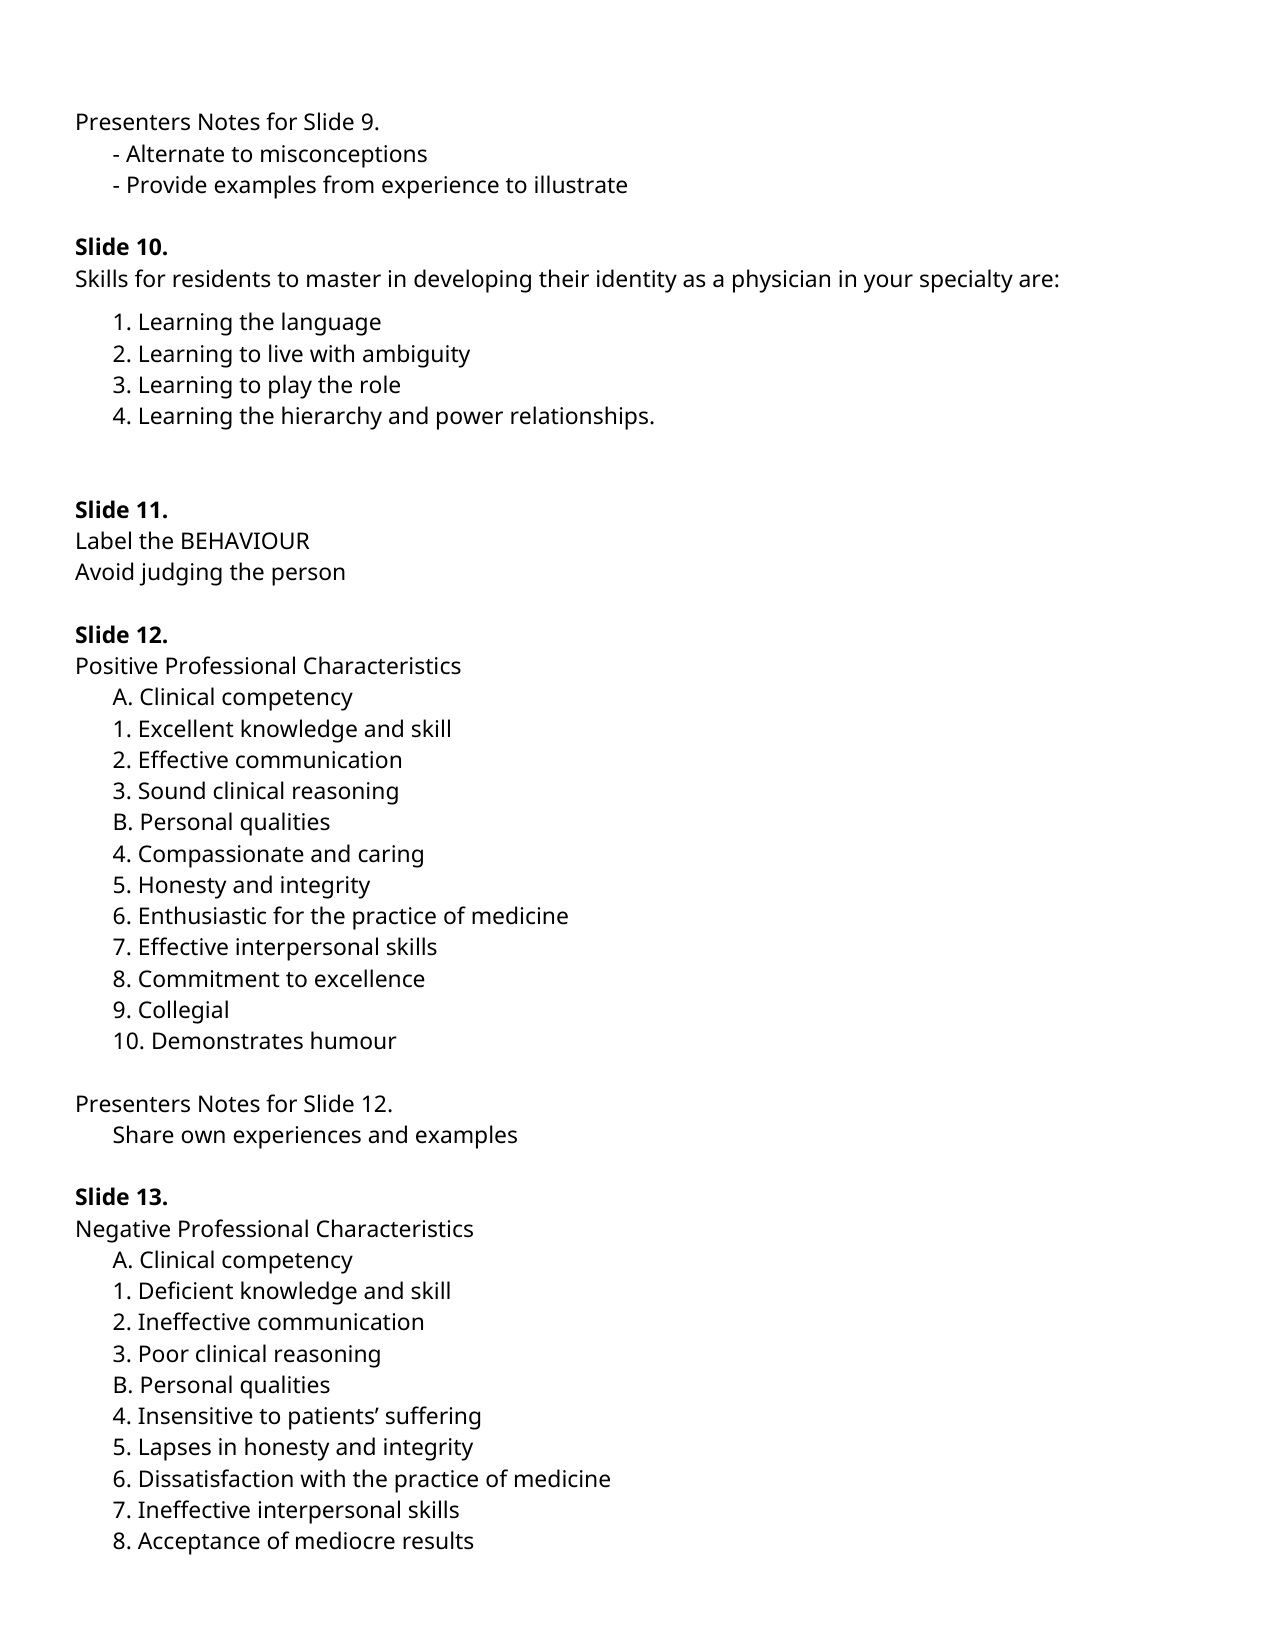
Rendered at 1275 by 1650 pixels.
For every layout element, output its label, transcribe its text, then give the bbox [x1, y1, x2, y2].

text Share own experiences and examples [75, 1119, 1200, 1150]
text Presenters Notes for Slide 9. [75, 106, 1200, 137]
text 8. Commitment to excellence [75, 962, 1200, 994]
text A. Clinical competency [75, 1244, 1200, 1275]
text 5. Honesty and integrity [75, 869, 1200, 900]
text 9. Collegial [75, 994, 1200, 1025]
text Skills for residents to master in developing their identity as a physician in your specialty are: [75, 262, 1200, 294]
text 3. Sound clinical reasoning [75, 775, 1200, 806]
text 4. Learning the hierarchy and power relationships. [112, 400, 1200, 431]
text 1. Excellent knowledge and skill [75, 712, 1200, 744]
text A. Clinical competency [75, 681, 1200, 712]
text 7. Ineffective interpersonal skills [75, 1494, 1200, 1525]
text 10. Demonstrates humour [75, 1025, 1200, 1056]
text 2. Effective communication [75, 744, 1200, 775]
text 8. Acceptance of mediocre results [75, 1525, 1200, 1556]
text 2. Learning to live with ambiguity [112, 337, 1200, 369]
text 7. Effective interpersonal skills [75, 931, 1200, 962]
text Negative Professional Characteristics [75, 1212, 1200, 1244]
text 4. Insensitive to patients’ suffering [75, 1400, 1200, 1431]
text Label the BEHAVIOUR [75, 525, 1200, 556]
text B. Personal qualities [75, 1369, 1200, 1400]
text 3. Poor clinical reasoning [75, 1337, 1200, 1369]
text Slide 10. [75, 231, 1200, 262]
text 2. Ineffective communication [75, 1306, 1200, 1337]
text Positive Professional Characteristics [75, 650, 1200, 681]
text B. Personal qualities [75, 806, 1200, 837]
text 5. Lapses in honesty and integrity [75, 1431, 1200, 1462]
text - Alternate to misconceptions [75, 137, 1200, 169]
text 1. Learning the language [112, 306, 1200, 337]
text - Provide examples from experience to illustrate [75, 169, 1200, 200]
text 4. Compassionate and caring [75, 837, 1200, 869]
text Slide 12. [75, 619, 1200, 650]
text Slide 13. [75, 1181, 1200, 1212]
text Presenters Notes for Slide 12. [75, 1087, 1200, 1119]
text 1. Deficient knowledge and skill [75, 1275, 1200, 1306]
text 6. Dissatisfaction with the practice of medicine [75, 1462, 1200, 1494]
text Avoid judging the person [75, 556, 1200, 587]
text 3. Learning to play the role [112, 369, 1200, 400]
text Slide 11. [75, 494, 1200, 525]
text 6. Enthusiastic for the practice of medicine [75, 900, 1200, 931]
